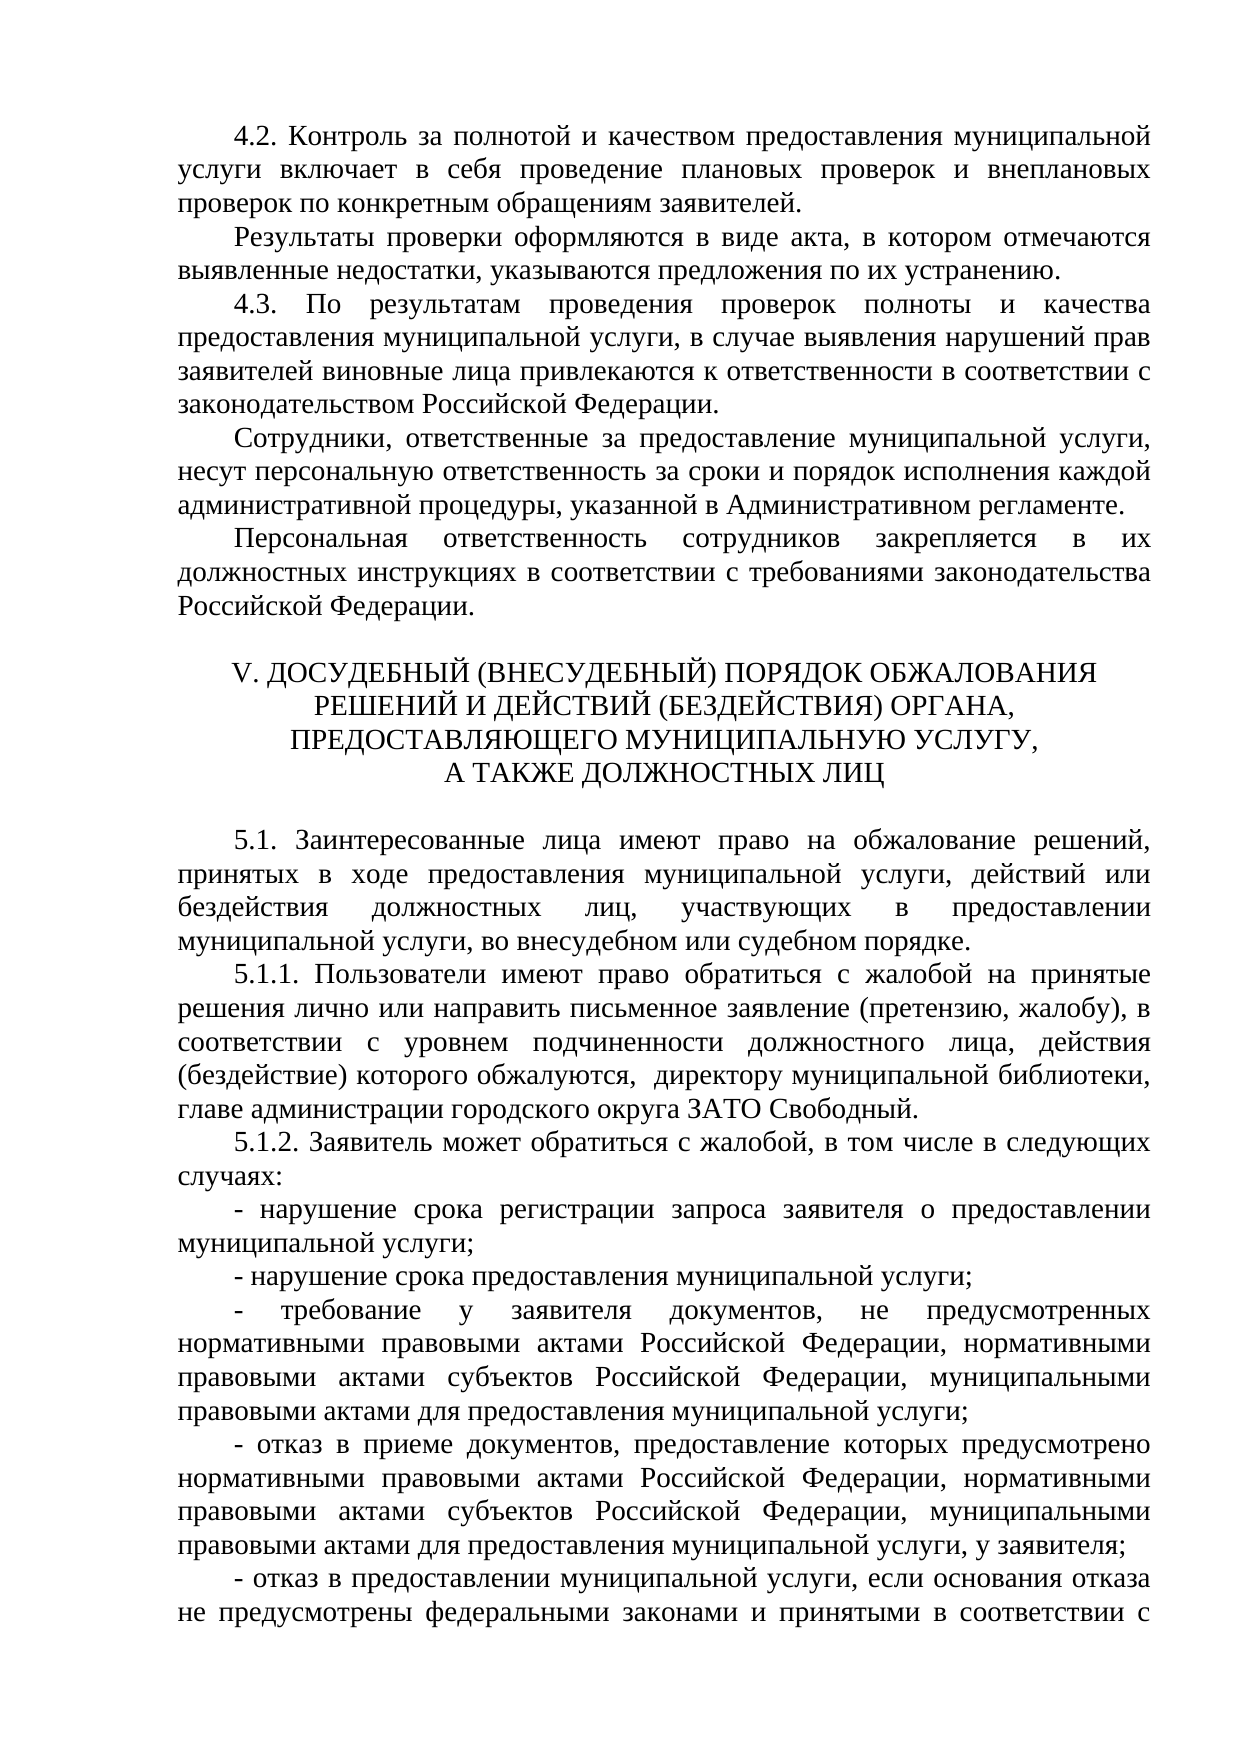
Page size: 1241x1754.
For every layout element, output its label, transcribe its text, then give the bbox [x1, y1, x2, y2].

text 5.1. Заинтересованные лица имеют право на обжалование решений, принятых в ходе предоставления муниципальной услуги, действий или бездействия должностных лиц, участвующих в предоставлении муниципальной услуги, во внесудебном или судебном порядке. [177, 822, 1152, 957]
text Сотрудники, ответственные за предоставление муниципальной услуги, несут персональную ответственность за сроки и порядок исполнения каждой административной процедуры, указанной в Административном регламенте. [177, 420, 1152, 521]
text 5.1.2. Заявитель может обратиться с жалобой, в том числе в следующих случаях: [177, 1124, 1152, 1191]
text - нарушение срока регистрации запроса заявителя о предоставлении муниципальной услуги; [177, 1191, 1152, 1258]
text Персональная ответственность сотрудников закрепляется в их должностных инструкциях в соответствии с требованиями законодательства Российской Федерации. [177, 521, 1152, 621]
text - требование у заявителя документов, не предусмотренных нормативными правовыми актами Российской Федерации, нормативными правовыми актами субъектов Российской Федерации, муниципальными правовыми актами для предоставления муниципальной услуги; [177, 1292, 1152, 1426]
text 4.3. По результатам проведения проверок полноты и качества предоставления муниципальной услуги, в случае выявления нарушений прав заявителей виновные лица привлекаются к ответственности в соответствии с законодательством Российской Федерации. [177, 286, 1152, 420]
text - отказ в приеме документов, предоставление которых предусмотрено нормативными правовыми актами Российской Федерации, нормативными правовыми актами субъектов Российской Федерации, муниципальными правовыми актами для предоставления муниципальной услуги, у заявителя; [177, 1426, 1152, 1560]
text V. ДОСУДЕБНЫЙ (ВНЕСУДЕБНЫЙ) ПОРЯДОК ОБЖАЛОВАНИЯ РЕШЕНИЙ И ДЕЙСТВИЙ (БЕЗДЕЙСТВИЯ) ОРГАНА, ПРЕДОСТАВЛЯЮЩЕГО МУНИЦИПАЛЬНУЮ УСЛУГУ, [177, 655, 1152, 755]
text 5.1.1. Пользователи имеют право обратиться с жалобой на принятые решения лично или направить письменное заявление (претензию, жалобу), в соответствии с уровнем подчиненности должностного лица, действия (бездействие) которого обжалуются, директору муниципальной библиотеки, главе администрации городского округа ЗАТО Свободный. [177, 957, 1152, 1124]
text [177, 1560, 1152, 1627]
text А ТАКЖЕ ДОЛЖНОСТНЫХ ЛИЦ [177, 755, 1152, 789]
text - нарушение срока предоставления муниципальной услуги; [177, 1258, 1152, 1292]
text 4.2. Контроль за полнотой и качеством предоставления муниципальной услуги включает в себя проведение плановых проверок и внеплановых проверок по конкретным обращениям заявителей. [177, 118, 1152, 219]
text Результаты проверки оформляются в виде акта, в котором отмечаются выявленные недостатки, указываются предложения по их устранению. [177, 219, 1152, 286]
